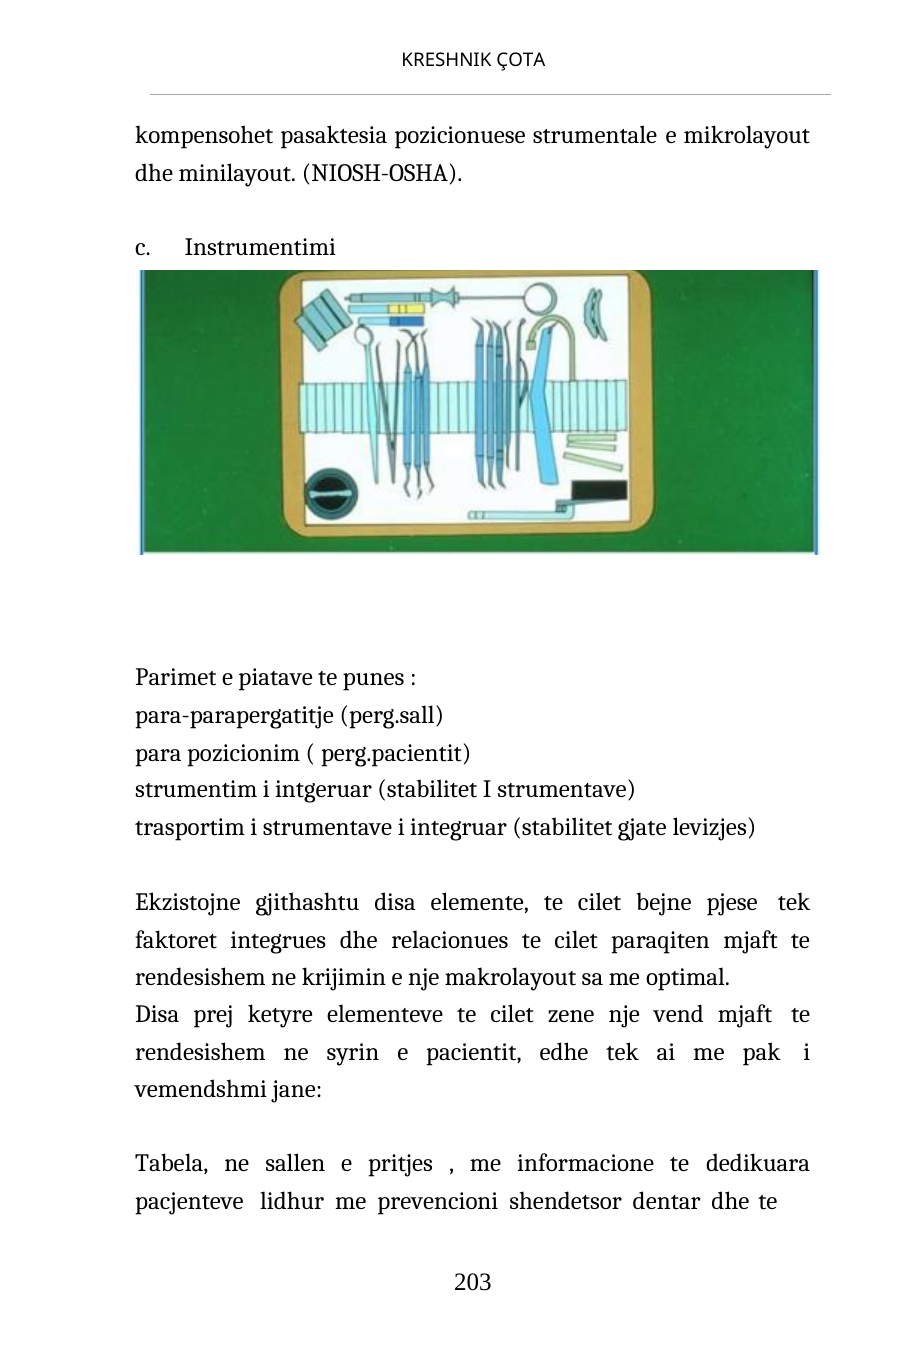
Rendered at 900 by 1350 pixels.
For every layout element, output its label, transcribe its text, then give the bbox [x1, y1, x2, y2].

text Disa prej ketyre elementeve te cilet zene nje vend mjaft te rendesishem ne syrin e pacientit, edhe tek ai me pak i vemendshmi jane: [135, 1000, 810, 1103]
text Ekzistojne gjithashtu disa elemente, te cilet bejne pjese tek faktoret integrues dhe relacionues te cilet paraqiten mjaft te rendesishem ne krijimin e nje makrolayout sa me optimal. [135, 888, 810, 992]
text trasportim i strumentave i integruar (stabilitet gjate levizjes) [135, 813, 831, 842]
list Instrumentimi [135, 233, 831, 262]
text para pozicionim ( perg.pacientit) [135, 738, 831, 767]
text Tabela, ne sallen e pritjes , me informacione te dedikuara pacjenteve lidhur me prevencioni shendetsor dentar dhe te [135, 1149, 810, 1215]
text kompensohet pasaktesia pozicionuese strumentale e mikrolayout dhe minilayout. (NIOSH-OSHA). [135, 121, 810, 187]
text strumentim i intgeruar (stabilitet I strumentave) [135, 775, 831, 804]
text Parimet e piatave te punes : para-parapergatitje (perg.sall) [135, 663, 459, 729]
picture [135, 270, 821, 555]
text KRESHNIK ÇOTA [383, 46, 563, 71]
